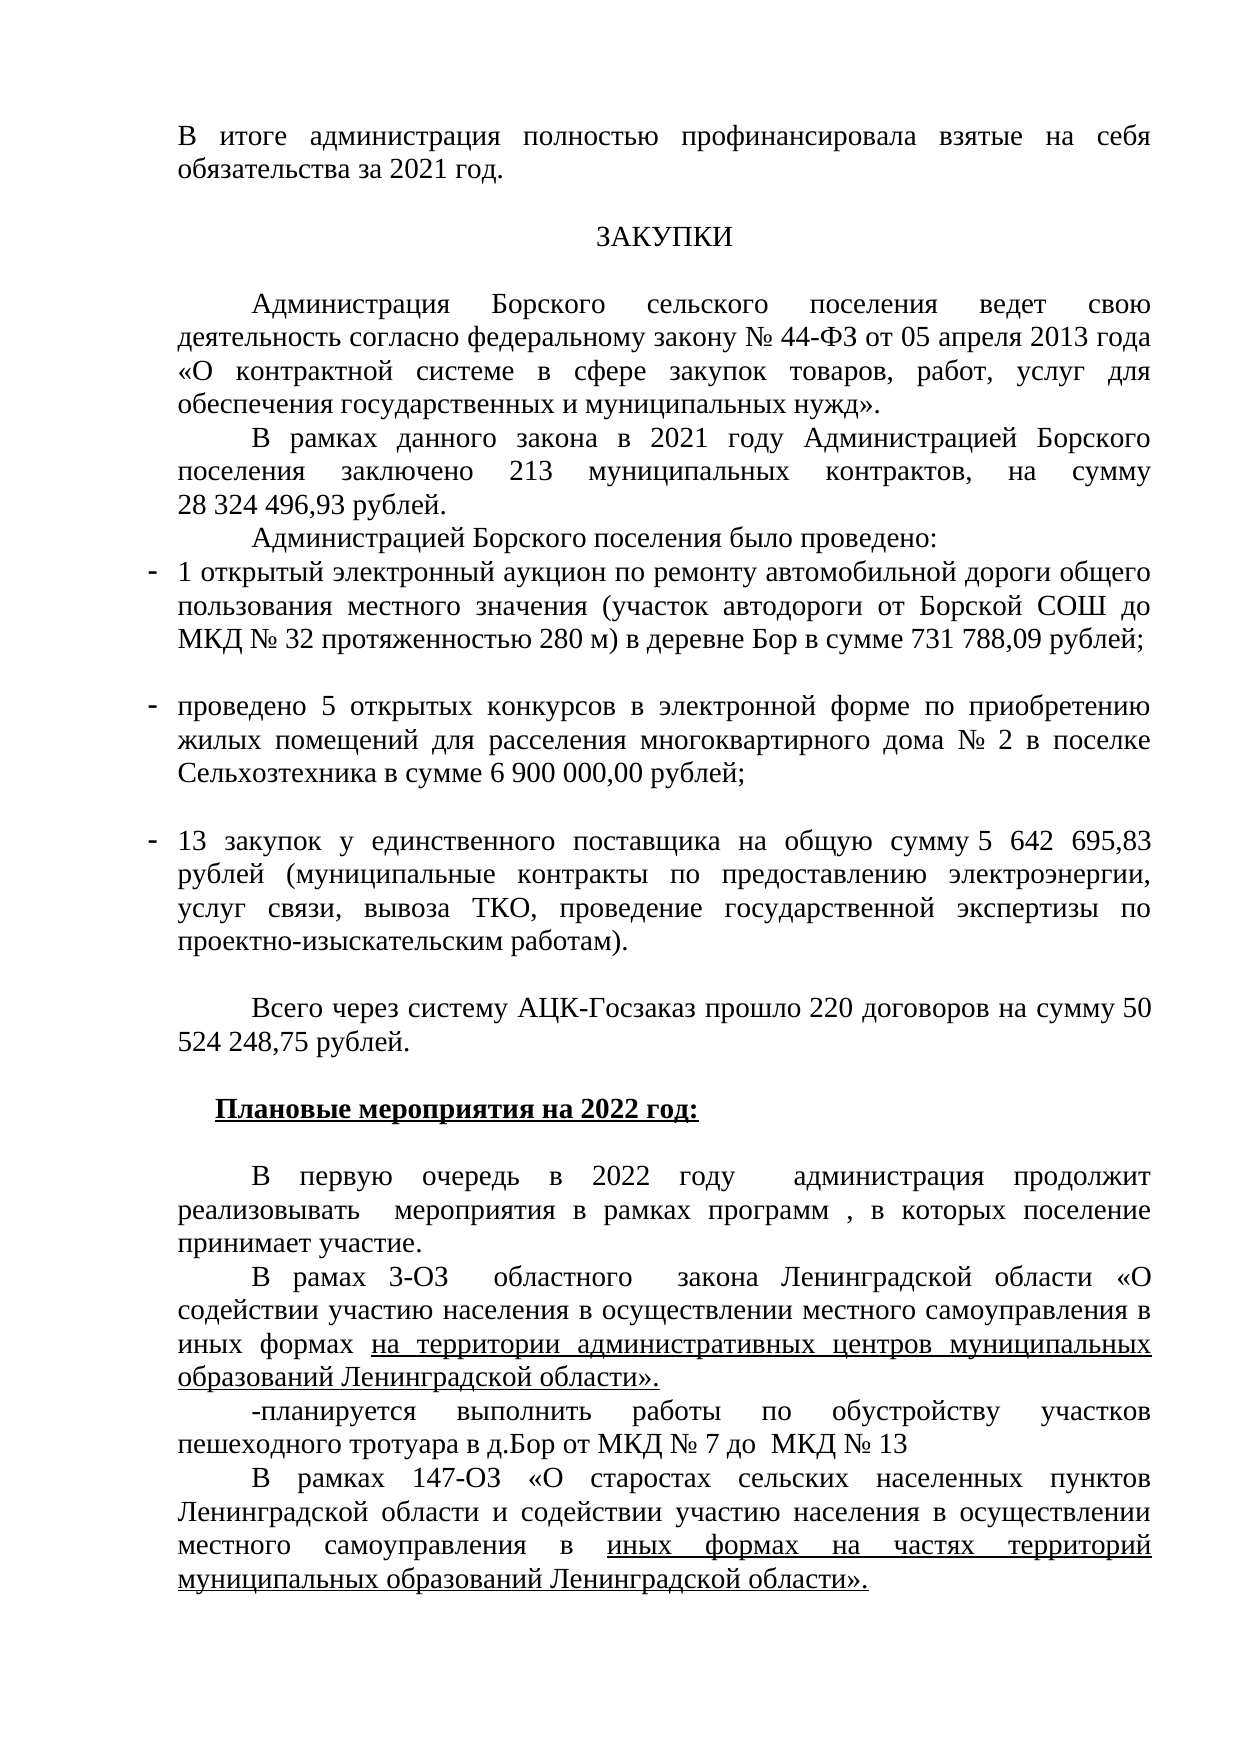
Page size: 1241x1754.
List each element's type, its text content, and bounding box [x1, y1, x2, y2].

text В первую очередь в 2022 году администрация продолжит реализовывать мероприятия в рамках программ , в которых поселение принимает участие. [177, 1158, 1152, 1259]
text ЗАКУПКИ [177, 219, 1152, 252]
list 13 закупок у единственного поставщика на общую сумму 5 642 695,83 рублей (муниципальные контракты по предоставлению электроэнергии, услуг связи, вывоза ТКО, проведение государственной экспертизы по проектно-изыскательским работам). [148, 823, 1152, 957]
text Плановые мероприятия на 2022 год: [215, 1091, 1152, 1125]
list проведено 5 открытых конкурсов в электронной форме по приобретению жилых помещений для расселения многоквартирного дома № 2 в поселке Сельхозтехника в сумме 6 900 000,00 рублей; [148, 688, 1152, 789]
text Администрация Борского сельского поселения ведет свою деятельность согласно федеральному закону № 44-ФЗ от 05 апреля 2013 года «О контрактной системе в сфере закупок товаров, работ, услуг для обеспечения государственных и муниципальных нужд». [177, 286, 1152, 420]
text -планируется выполнить работы по обустройству участков пешеходного тротуара в д.Бор от МКД № 7 до МКД № 13 [177, 1393, 1152, 1460]
text В рамках 147-ОЗ «О старостах сельских населенных пунктов Ленинградской области и содействии участию населения в осуществлении местного самоуправления в иных формах на частях территорий муниципальных образований Ленинградской области». [177, 1460, 1152, 1594]
text Администрацией Борского поселения было проведено: [177, 521, 1152, 554]
text Всего через систему АЦК-Госзаказ прошло 220 договоров на сумму 50 524 248,75 рублей. [177, 991, 1152, 1058]
text В рамках данного закона в 2021 году Администрацией Борского поселения заключено 213 муниципальных контрактов, на сумму 28 324 496,93 рублей. [177, 420, 1152, 521]
text В итоге администрация полностью профинансировала взятые на себя обязательства за 2021 год. [177, 118, 1152, 185]
list 1 открытый электронный аукцион по ремонту автомобильной дороги общего пользования местного значения (участок автодороги от Борской СОШ до МКД № 32 протяженностью 280 м) в деревне Бор в сумме 731 788,09 рублей; [148, 554, 1152, 655]
text В рамах 3-ОЗ областного закона Ленинградской области «О содействии участию населения в осуществлении местного самоуправления в иных формах на территории административных центров муниципальных образований Ленинградской области». [177, 1259, 1152, 1393]
